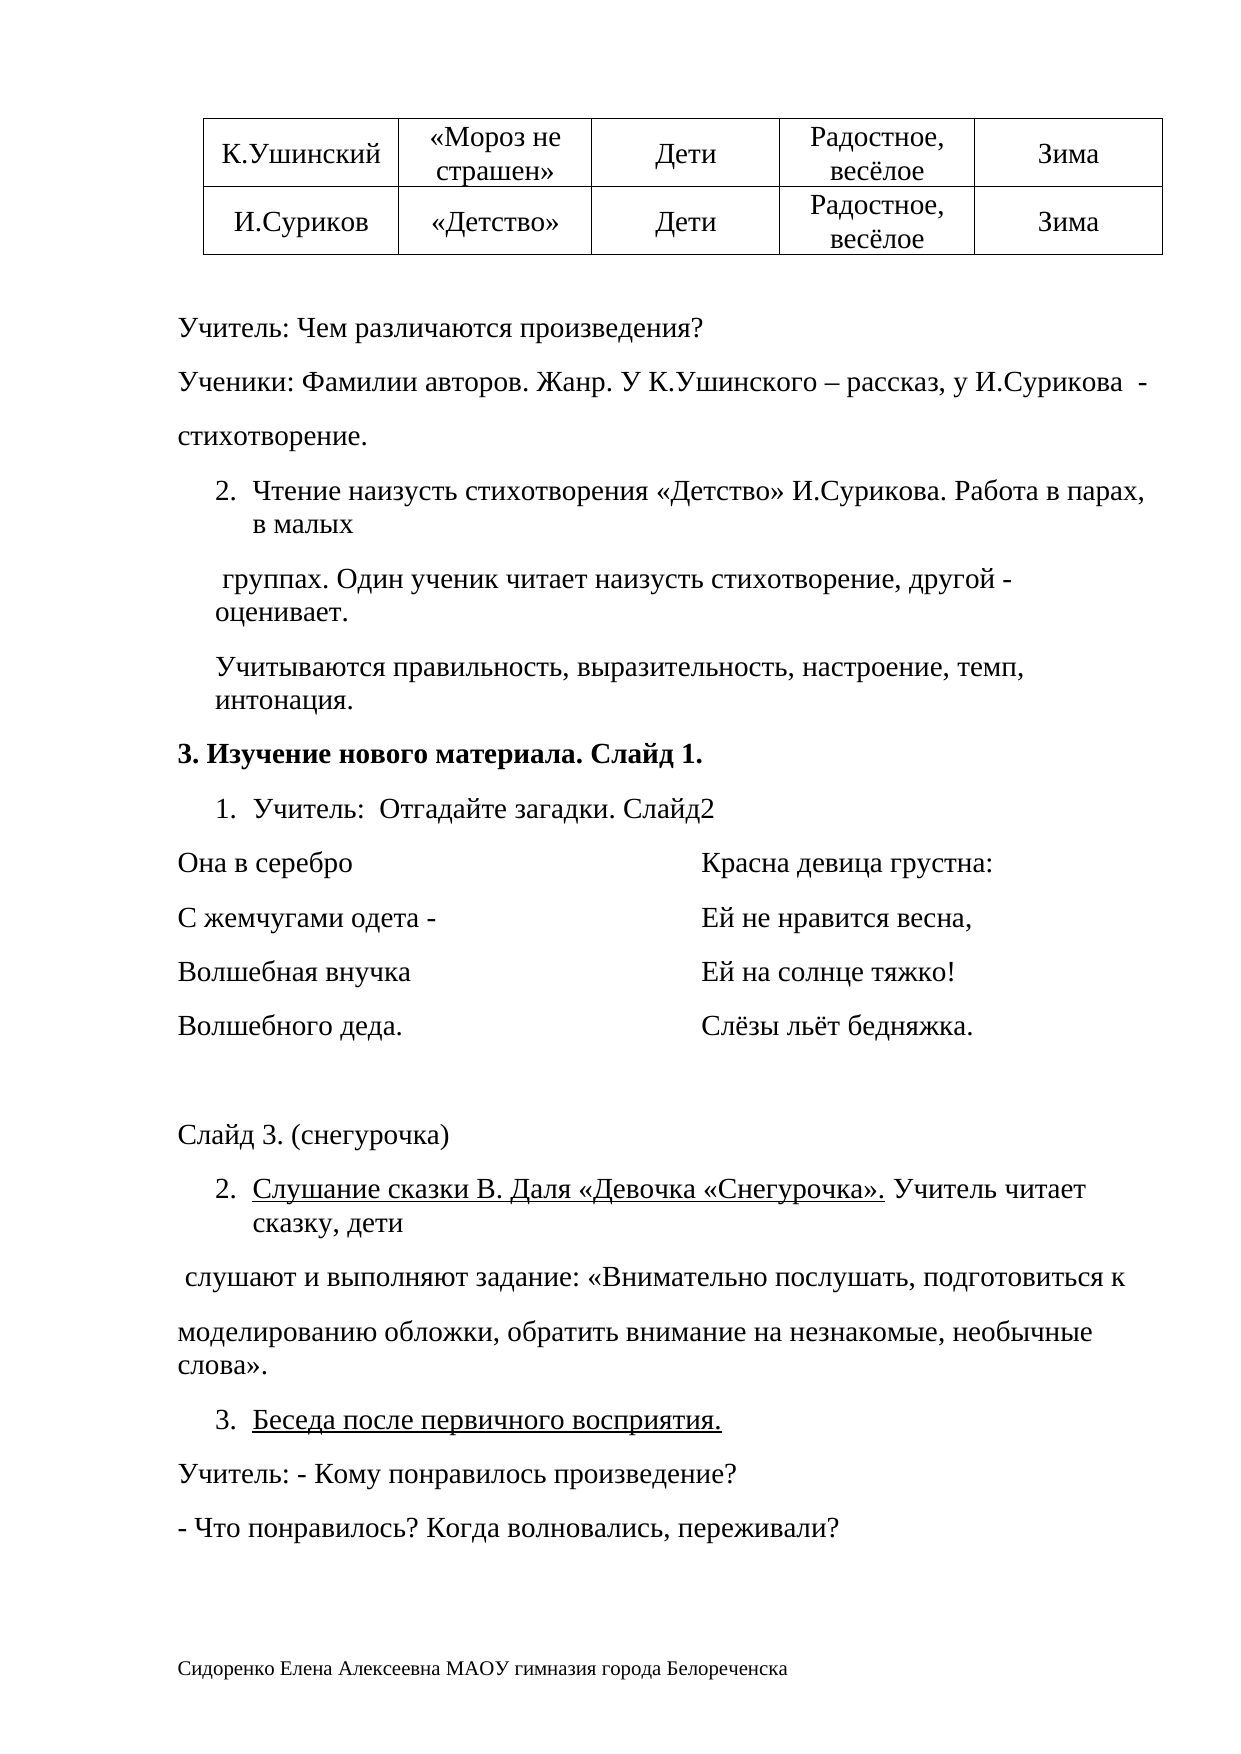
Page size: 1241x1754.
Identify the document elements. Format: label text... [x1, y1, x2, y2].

text Учитель: - Кому понравилось произведение? [177, 1456, 1152, 1490]
text группах. Один ученик читает наизусть стихотворение, другой - оценивает. [215, 561, 1152, 628]
text Она в серебро [177, 845, 627, 879]
table_cell К.Ушинский [204, 119, 398, 186]
table_cell Радостное, весёлое [780, 119, 974, 186]
table_cell Дети [592, 119, 779, 186]
text - Что понравилось? Когда волновались, переживали? [177, 1511, 1152, 1544]
text Слайд 3. (снегурочка) [177, 1117, 1152, 1151]
text Красна девица грустна: [701, 845, 1152, 879]
table_cell «Мороз не страшен» [399, 119, 591, 186]
text слушают и выполняют задание: «Внимательно послушать, подготовиться к [177, 1259, 1152, 1293]
table_cell Радостное, весёлое [780, 187, 974, 254]
text С жемчугами одета - [177, 900, 627, 933]
text Волшебного деда. [177, 1008, 627, 1042]
text 3. Изучение нового материала. Слайд 1. [177, 737, 1152, 770]
table_cell Дети [592, 187, 779, 254]
list Слушание сказки В. Даля «Девочка «Снегурочка». Учитель читает сказку, дети [215, 1172, 1152, 1239]
text Ученики: Фамилии авторов. Жанр. У К.Ушинского – рассказ, у И.Сурикова - [177, 364, 1152, 398]
text Ей на солнце тяжко! [701, 954, 1152, 988]
text Волшебная внучка [177, 954, 627, 988]
text Слёзы льёт бедняжка. [701, 1008, 1152, 1042]
table_cell Зима [975, 119, 1162, 186]
table_cell «Детство» [399, 187, 591, 254]
list Беседа после первичного восприятия. [215, 1402, 1152, 1435]
list Чтение наизусть стихотворения «Детство» И.Сурикова. Работа в парах, в малых [215, 473, 1152, 540]
table_cell И.Суриков [204, 187, 398, 254]
list Учитель: Отгадайте загадки. Слайд2 [215, 791, 1152, 824]
text Учитель: Чем различаются произведения? [177, 310, 1152, 343]
text моделированию обложки, обратить внимание на незнакомые, необычные слова». [177, 1314, 1152, 1381]
table_cell Зима [975, 187, 1162, 254]
text Учитываются правильность, выразительность, настроение, темп, интонация. [215, 649, 1152, 716]
text Ей не нравится весна, [701, 900, 1152, 933]
text стихотворение. [177, 418, 1152, 452]
